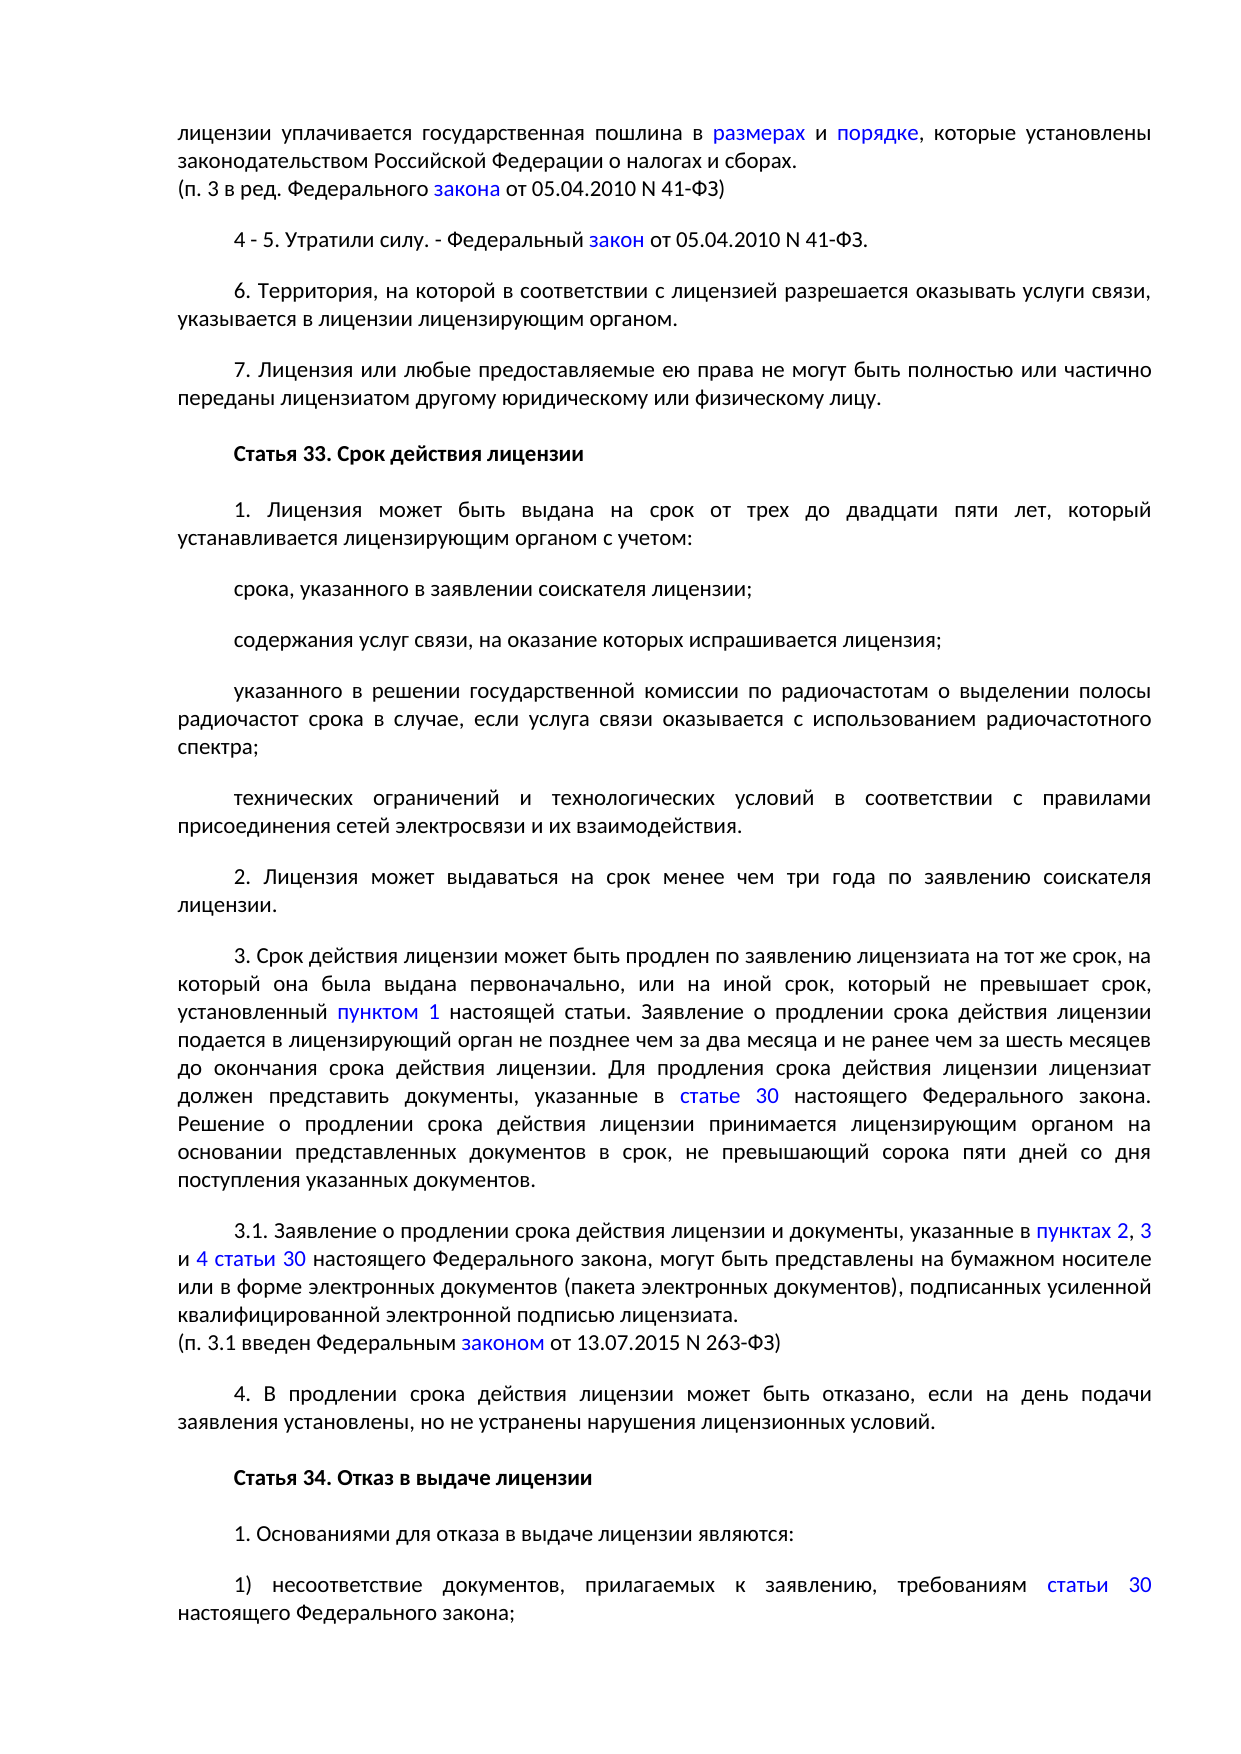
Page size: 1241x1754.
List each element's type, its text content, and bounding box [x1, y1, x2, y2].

text 1. Лицензия может быть выдана на срок от трех до двадцати пяти лет, который устанавливается лицензирующим органом с учетом: [177, 495, 1152, 551]
text (п. 3.1 введен Федеральным законом от 13.07.2015 N 263-ФЗ) [177, 1328, 1152, 1356]
title Статья 34. Отказ в выдаче лицензии [177, 1463, 1152, 1491]
text указанного в решении государственной комиссии по радиочастотам о выделении полосы радиочастот срока в случае, если услуга связи оказывается с использованием радиочастотного спектра; [177, 676, 1152, 760]
text срока, указанного в заявлении соискателя лицензии; [177, 574, 1152, 602]
text содержания услуг связи, на оказание которых испрашивается лицензия; [177, 625, 1152, 653]
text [177, 118, 1152, 174]
text 4 - 5. Утратили силу. - Федеральный закон от 05.04.2010 N 41-ФЗ. [177, 225, 1152, 253]
text 6. Территория, на которой в соответствии с лицензией разрешается оказывать услуги связи, указывается в лицензии лицензирующим органом. [177, 276, 1152, 332]
text 1. Основаниями для отказа в выдаче лицензии являются: [177, 1519, 1152, 1547]
text 7. Лицензия или любые предоставляемые ею права не могут быть полностью или частично переданы лицензиатом другому юридическому или физическому лицу. [177, 355, 1152, 411]
title Статья 33. Срок действия лицензии [177, 439, 1152, 467]
text технических ограничений и технологических условий в соответствии с правилами присоединения сетей электросвязи и их взаимодействия. [177, 783, 1152, 839]
text 3. Срок действия лицензии может быть продлен по заявлению лицензиата на тот же срок, на который она была выдана первоначально, или на иной срок, который не превышает срок, установленный пунктом 1 настоящей статьи. Заявление о продлении срока действия лицензии подается в лицензирующий орган не позднее чем за два месяца и не ранее чем за шесть месяцев до окончания срока действия лицензии. Для продления срока действия лицензии лицензиат должен представить документы, указанные в статье 30 настоящего Федерального закона. Решение о продлении срока действия лицензии принимается лицензирующим органом на основании представленных документов в срок, не превышающий сорока пяти дней со дня поступления указанных документов. [177, 941, 1152, 1193]
text 3.1. Заявление о продлении срока действия лицензии и документы, указанные в пунктах 2, 3 и 4 статьи 30 настоящего Федерального закона, могут быть представлены на бумажном носителе или в форме электронных документов (пакета электронных документов), подписанных усиленной квалифицированной электронной подписью лицензиата. [177, 1216, 1152, 1328]
text 4. В продлении срока действия лицензии может быть отказано, если на день подачи заявления установлены, но не устранены нарушения лицензионных условий. [177, 1379, 1152, 1435]
text 2. Лицензия может выдаваться на срок менее чем три года по заявлению соискателя лицензии. [177, 862, 1152, 918]
text (п. 3 в ред. Федерального закона от 05.04.2010 N 41-ФЗ) [177, 174, 1152, 202]
text 1) несоответствие документов, прилагаемых к заявлению, требованиям статьи 30 настоящего Федерального закона; [177, 1570, 1152, 1626]
